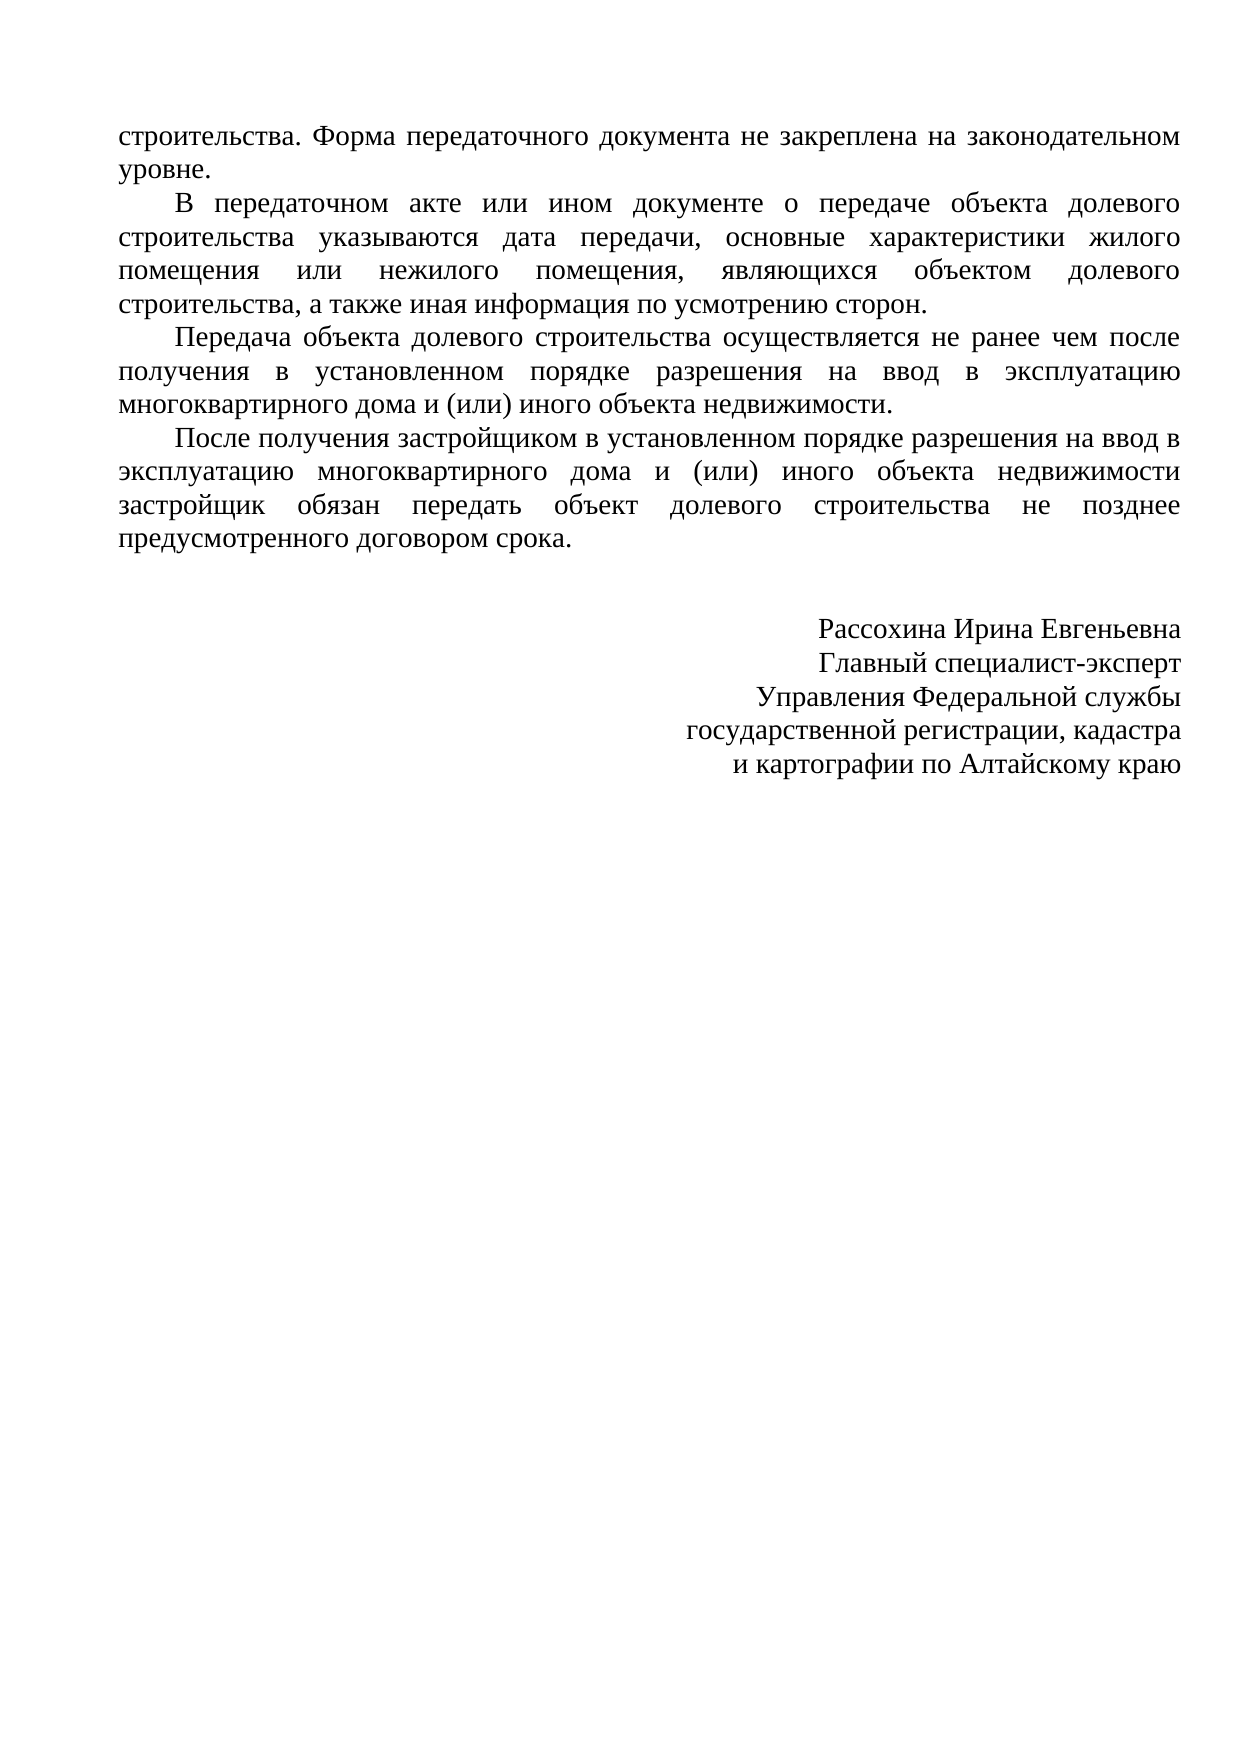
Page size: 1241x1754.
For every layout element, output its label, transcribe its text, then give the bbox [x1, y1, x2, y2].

text и картографии по Алтайскому краю [118, 746, 1181, 779]
text Рассохина Ирина Евгеньевна [118, 612, 1181, 645]
text После получения застройщиком в установленном порядке разрешения на ввод в эксплуатацию многоквартирного дома и (или) иного объекта недвижимости застройщик обязан передать объект долевого строительства не позднее предусмотренного договором срока. [118, 420, 1181, 554]
text Управления Федеральной службы [118, 679, 1181, 712]
text государственной регистрации, кадастра [118, 712, 1181, 746]
text Главный специалист-эксперт [118, 645, 1181, 679]
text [118, 118, 1181, 185]
text Передача объекта долевого строительства осуществляется не ранее чем после получения в установленном порядке разрешения на ввод в эксплуатацию многоквартирного дома и (или) иного объекта недвижимости. [118, 319, 1181, 420]
text В передаточном акте или ином документе о передаче объекта долевого строительства указываются дата передачи, основные характеристики жилого помещения или нежилого помещения, являющихся объектом долевого строительства, а также иная информация по усмотрению сторон. [118, 185, 1181, 319]
